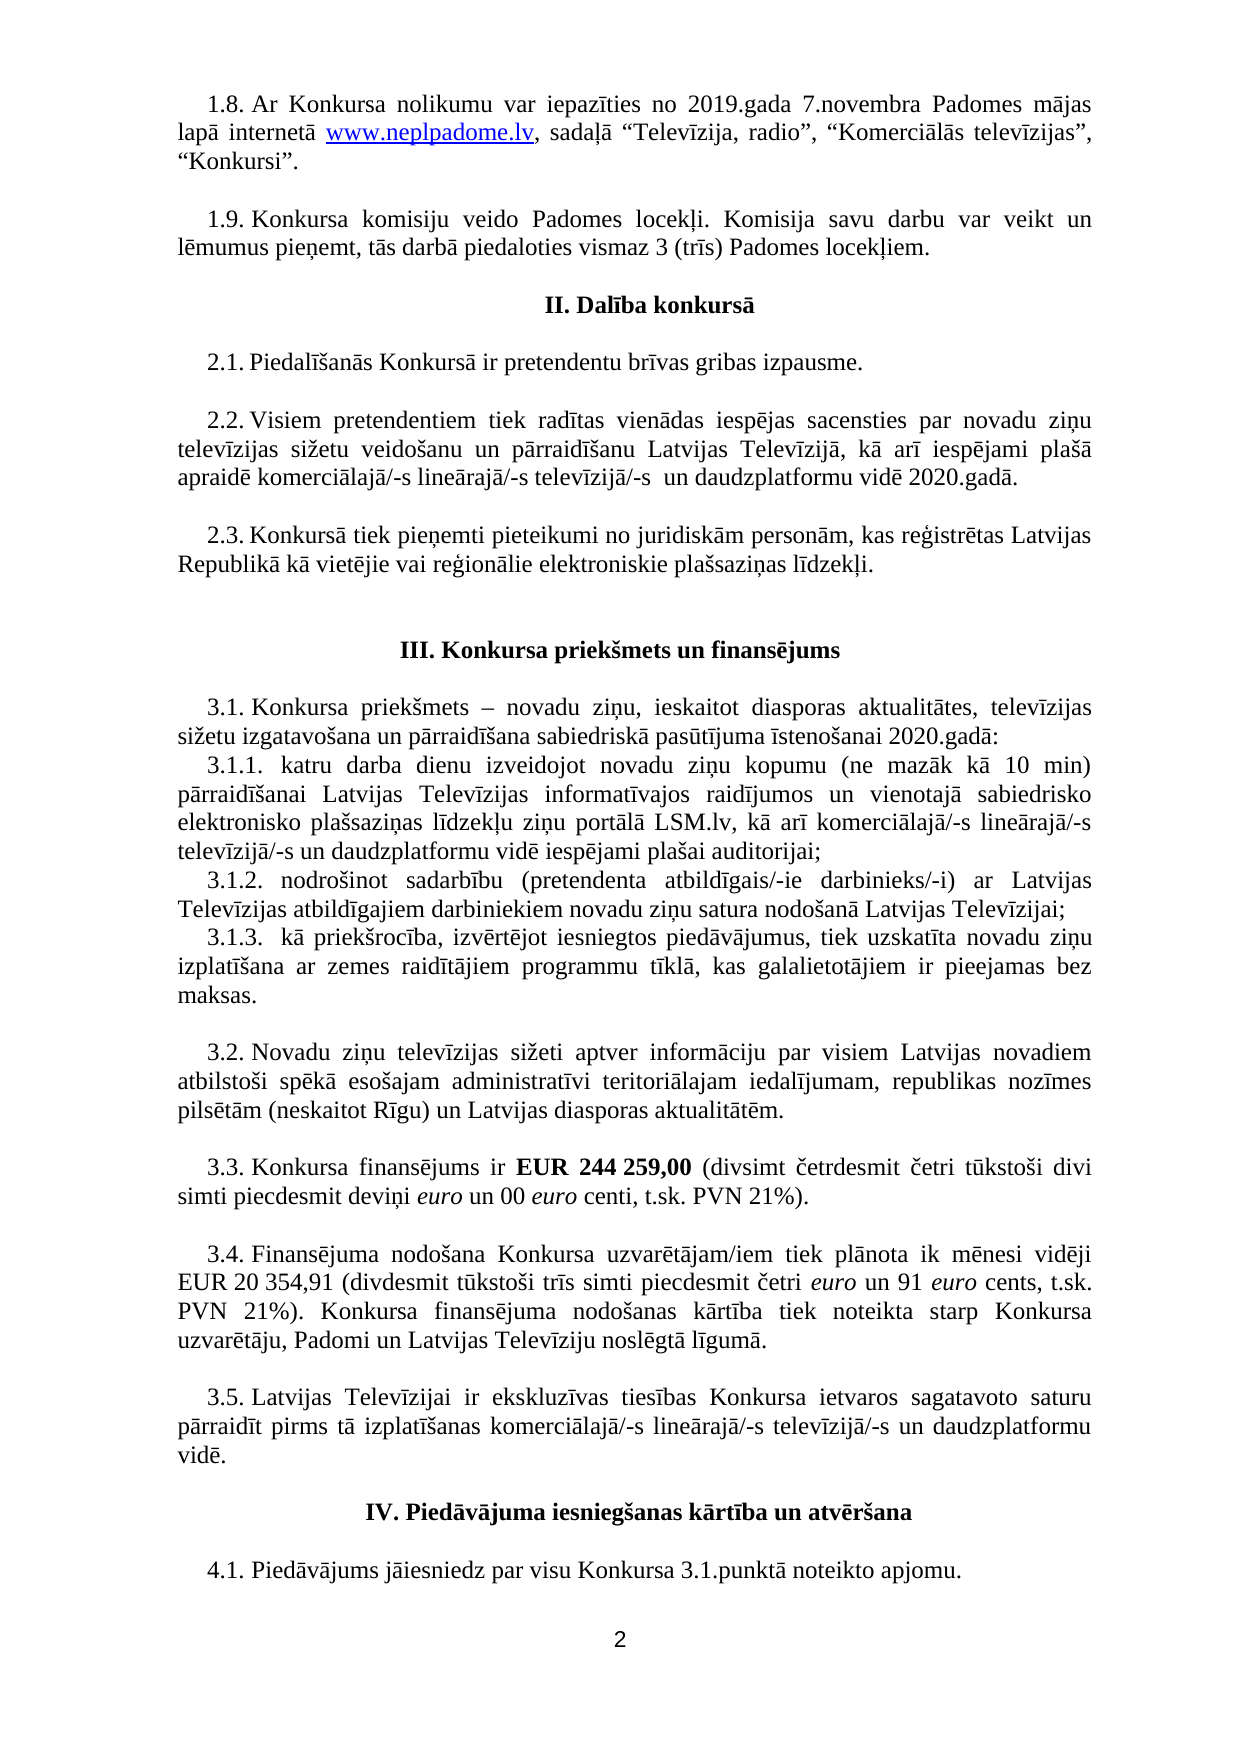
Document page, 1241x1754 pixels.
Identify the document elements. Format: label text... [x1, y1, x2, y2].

list Konkursa komisiju veido Padomes locekļi. Komisija savu darbu var veikt un lēmumus pieņemt, tās darbā piedaloties vismaz 3 (trīs) Padomes locekļiem. [177, 204, 1092, 261]
list Finansējuma nodošana Konkursa uzvarētājam/iem tiek plānota ik mēnesi vidēji EUR 20 354,91 (divdesmit tūkstoši trīs simti piecdesmit četri euro un 91 euro cents, t.sk. PVN 21%). Konkursa finansējuma nodošanas kārtība tiek noteikta starp Konkursa uzvarētāju, Padomi un Latvijas Televīziju noslēgtā līgumā. [177, 1239, 1092, 1354]
list Novadu ziņu televīzijas sižeti aptver informāciju par visiem Latvijas novadiem atbilstoši spēkā esošajam administratīvi teritoriālajam iedalījumam, republikas nozīmes pilsētām (neskaitot Rīgu) un Latvijas diasporas aktualitātēm. [177, 1037, 1092, 1124]
list Visiem pretendentiem tiek radītas vienādas iespējas sacensties par novadu ziņu televīzijas sižetu veidošanu un pārraidīšanu Latvijas Televīzijā, kā arī iespējami plašā apraidē komerciālajā/-s lineārajā/-s televīzijā/-s un daudzplatformu vidē 2020.gadā. [177, 405, 1092, 491]
list Piedāvājums jāiesniedz par visu Konkursa 3.1.punktā noteikto apjomu. [177, 1555, 1092, 1584]
text IV. Piedāvājuma iesniegšanas kārtība un atvēršana [185, 1497, 1092, 1526]
list Piedalīšanās Konkursā ir pretendentu brīvas gribas izpausme. [177, 347, 1092, 376]
text II. Dalība konkursā [177, 290, 1092, 319]
text III. Konkursa priekšmets un finansējums [148, 635, 1092, 664]
list Konkursā tiek pieņemti pieteikumi no juridiskām personām, kas reģistrētas Latvijas Republikā kā vietējie vai reģionālie elektroniskie plašsaziņas līdzekļi. [177, 520, 1092, 577]
list Konkursa finansējums ir EUR 244 259,00 (divsimt četrdesmit četri tūkstoši divi simti piecdesmit deviņi euro un 00 euro centi, t.sk. PVN 21%). [177, 1152, 1092, 1210]
list katru darba dienu izveidojot novadu ziņu kopumu (ne mazāk kā 10 min) pārraidīšanai Latvijas Televīzijas informatīvajos raidījumos un vienotajā sabiedrisko elektronisko plašsaziņas līdzekļu ziņu portālā LSM.lv, kā arī komerciālajā/-s lineārajā/-s televīzijā/-s un daudzplatformu vidē iespējami plašai auditorijai; [177, 750, 1092, 865]
list nodrošinot sadarbību (pretendenta atbildīgais/-ie darbinieks/-i) ar Latvijas Televīzijas atbildīgajiem darbiniekiem novadu ziņu satura nodošanā Latvijas Televīzijai; [177, 865, 1092, 922]
list Ar Konkursa nolikumu var iepazīties no 2019.gada 7.novembra Padomes mājas lapā internetā www.neplpadome.lv, sadaļā “Televīzija, radio”, “Komerciālās televīzijas”, “Konkursi”. [177, 89, 1092, 175]
list kā priekšrocība, izvērtējot iesniegtos piedāvājumus, tiek uzskatīta novadu ziņu izplatīšana ar zemes raidītājiem programmu tīklā, kas galalietotājiem ir pieejamas bez maksas. [177, 922, 1092, 1009]
list Konkursa priekšmets – novadu ziņu, ieskaitot diasporas aktualitātes, televīzijas sižetu izgatavošana un pārraidīšana sabiedriskā pasūtījuma īstenošanai 2020.gadā: [177, 692, 1092, 750]
list Latvijas Televīzijai ir ekskluzīvas tiesības Konkursa ietvaros sagatavoto saturu pārraidīt pirms tā izplatīšanas komerciālajā/-s lineārajā/-s televīzijā/-s un daudzplatformu vidē. [177, 1382, 1092, 1469]
